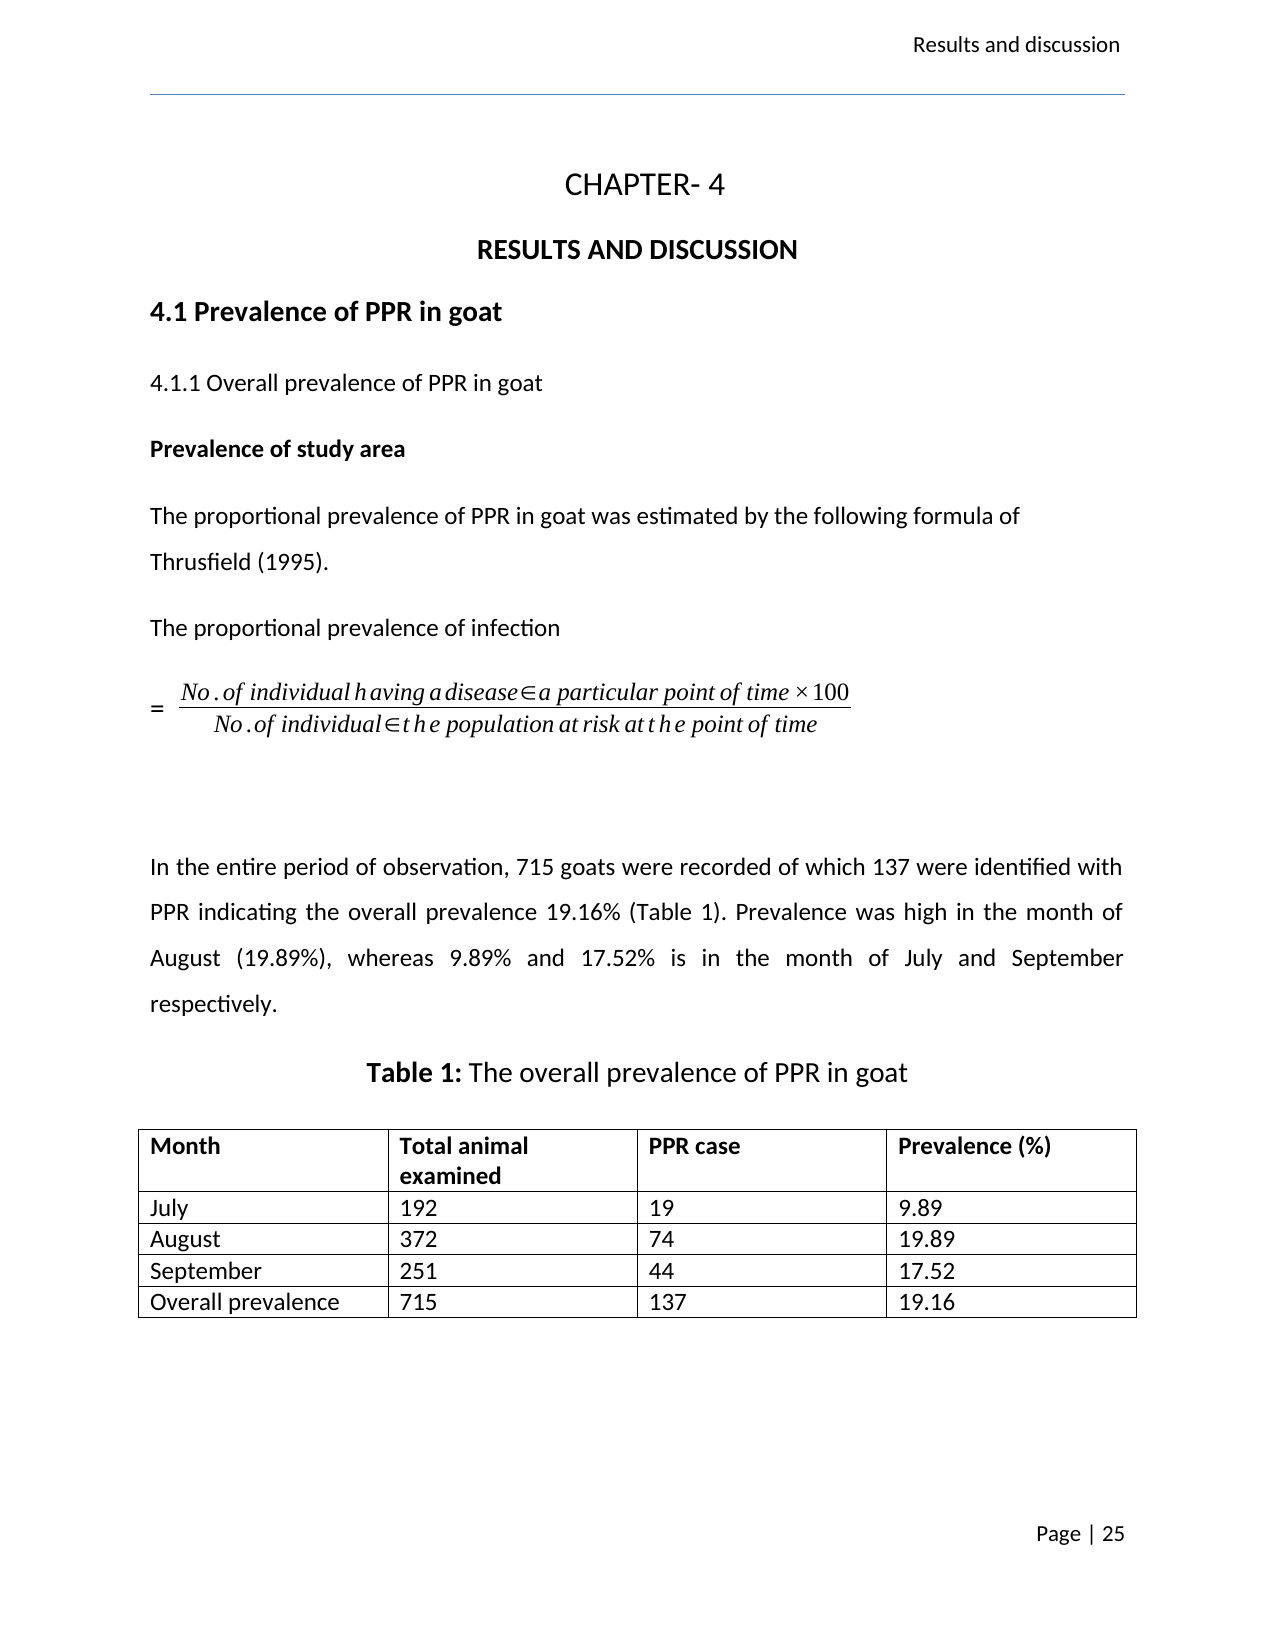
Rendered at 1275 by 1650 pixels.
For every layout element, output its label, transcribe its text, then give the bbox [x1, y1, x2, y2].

table_cell 19.16 [887, 1287, 1136, 1317]
table_cell September [139, 1255, 388, 1286]
table_cell July [139, 1192, 388, 1222]
text The proportional prevalence of PPR in goat was estimated by the following formula of Thrusfield (1995). [150, 500, 1125, 576]
table_header PPR case [638, 1130, 886, 1191]
text Prevalence of study area [150, 433, 1125, 464]
text CHAPTER- 4 [150, 163, 1125, 204]
table_cell 137 [638, 1287, 886, 1317]
text Table 1: The overall prevalence of PPR in goat [150, 1054, 1125, 1090]
table_header Total animal examined [389, 1130, 637, 1191]
text RESULTS AND DISCUSSION [150, 231, 1125, 266]
table_cell 19 [638, 1192, 886, 1222]
table_cell 74 [638, 1224, 886, 1254]
text = [150, 679, 1125, 738]
table_cell 19.89 [887, 1224, 1136, 1254]
table_cell 192 [389, 1192, 637, 1222]
text 4.1 Prevalence of PPR in goat [150, 293, 1125, 328]
table_cell 372 [389, 1224, 637, 1254]
text 4.1.1 Overall prevalence of PPR in goat [150, 367, 1125, 397]
table_cell 44 [638, 1255, 886, 1286]
table_cell 715 [389, 1287, 637, 1317]
table_cell 17.52 [887, 1255, 1136, 1286]
text The proportional prevalence of infection [150, 612, 1125, 643]
table_header Prevalence (%) [887, 1130, 1136, 1191]
table_cell August [139, 1224, 388, 1254]
table_header Month [139, 1130, 388, 1191]
text In the entire period of observation, 715 goats were recorded of which 137 were identified with PPR indicating the overall prevalence 19.16% (Table 1). Prevalence was high in the month of August (19.89%), whereas 9.89% and 17.52% is in the month of July and September respectively. [150, 851, 1125, 1018]
table_cell 9.89 [887, 1192, 1136, 1222]
table_cell Overall prevalence [139, 1287, 388, 1317]
table_cell 251 [389, 1255, 637, 1286]
